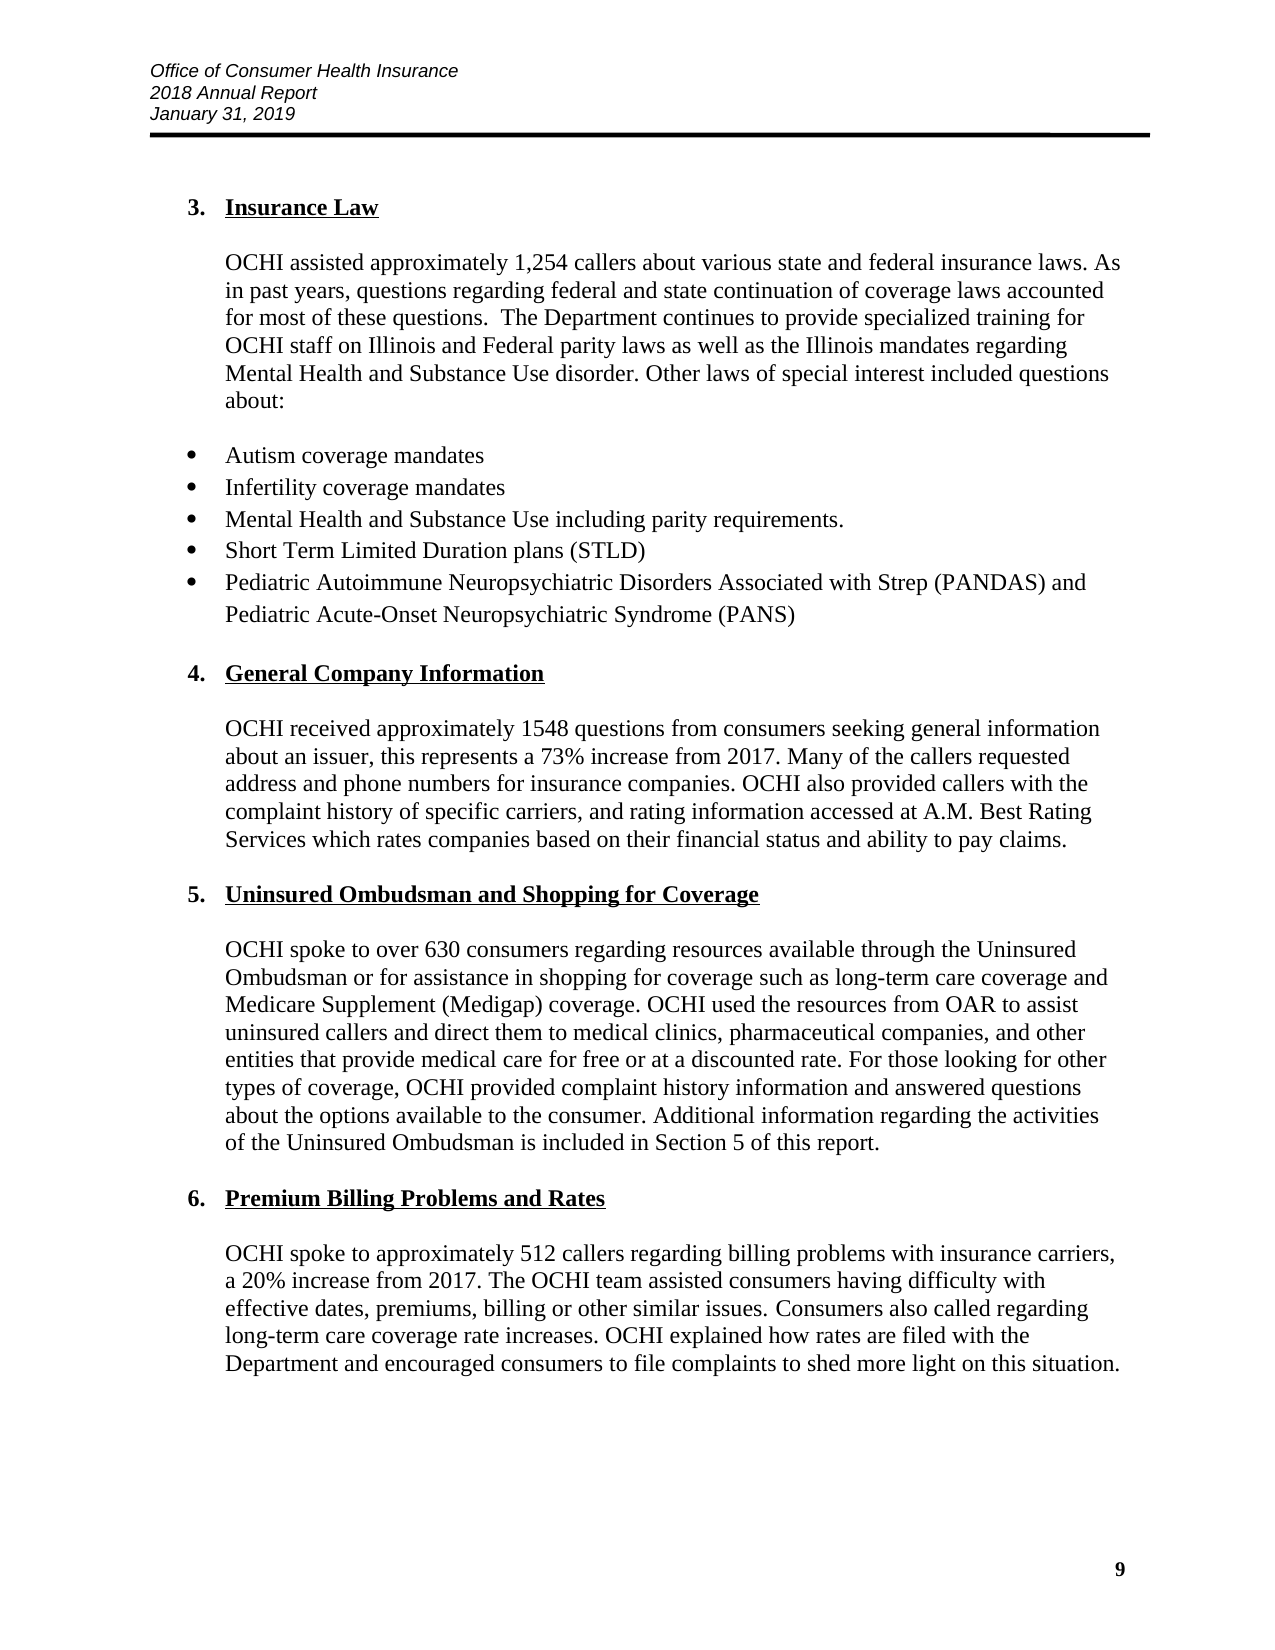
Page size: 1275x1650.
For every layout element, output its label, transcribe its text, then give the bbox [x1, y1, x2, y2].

list OCHI spoke to over 630 consumers regarding resources available through the Uninsured Ombudsman or for assistance in shopping for coverage such as long-term care coverage and Medicare Supplement (Medigap) coverage. OCHI used the resources from OAR to assist uninsured callers and direct them to medical clinics, pharmaceutical companies, and other entities that provide medical care for free or at a discounted rate. For those looking for other types of coverage, OCHI provided complaint history information and answered questions about the options available to the consumer. Additional information regarding the activities of the Uninsured Ombudsman is included in Section 5 of this report. [225, 935, 1125, 1156]
list Short Term Limited Duration plans (STLD) [187, 536, 1125, 564]
list General Company Information [187, 659, 1125, 687]
list Insurance Law [187, 193, 1125, 221]
list Infertility coverage mandates [187, 473, 1125, 501]
list OCHI received approximately 1548 questions from consumers seeking general information about an issuer, this represents a 73% increase from 2017. Many of the callers requested address and phone numbers for insurance companies. OCHI also provided callers with the complaint history of specific carriers, and rating information accessed at A.M. Best Rating Services which rates companies based on their financial status and ability to pay claims. [225, 714, 1125, 852]
list Premium Billing Problems and Rates [187, 1183, 1125, 1211]
list OCHI spoke to approximately 512 callers regarding billing problems with insurance carriers, a 20% increase from 2017. The OCHI team assisted consumers having difficulty with effective dates, premiums, billing or other similar issues. Consumers also called regarding long-term care coverage rate increases. OCHI explained how rates are filed with the Department and encouraged consumers to file complaints to shed more light on this situation. [225, 1239, 1125, 1377]
list Pediatric Autoimmune Neuropsychiatric Disorders Associated with Strep (PANDAS) and Pediatric Acute-Onset Neuropsychiatric Syndrome (PANS) [187, 568, 1125, 627]
list OCHI assisted approximately 1,254 callers about various state and federal insurance laws. As in past years, questions regarding federal and state continuation of coverage laws accounted for most of these questions. The Department continues to provide specialized training for OCHI staff on Illinois and Federal parity laws as well as the Illinois mandates regarding Mental Health and Substance Use disorder. Other laws of special interest included questions about: [225, 248, 1125, 414]
list Uninsured Ombudsman and Shopping for Coverage [187, 880, 1125, 907]
list Mental Health and Substance Use including parity requirements. [187, 505, 1125, 532]
list Autism coverage mandates [187, 441, 1125, 469]
